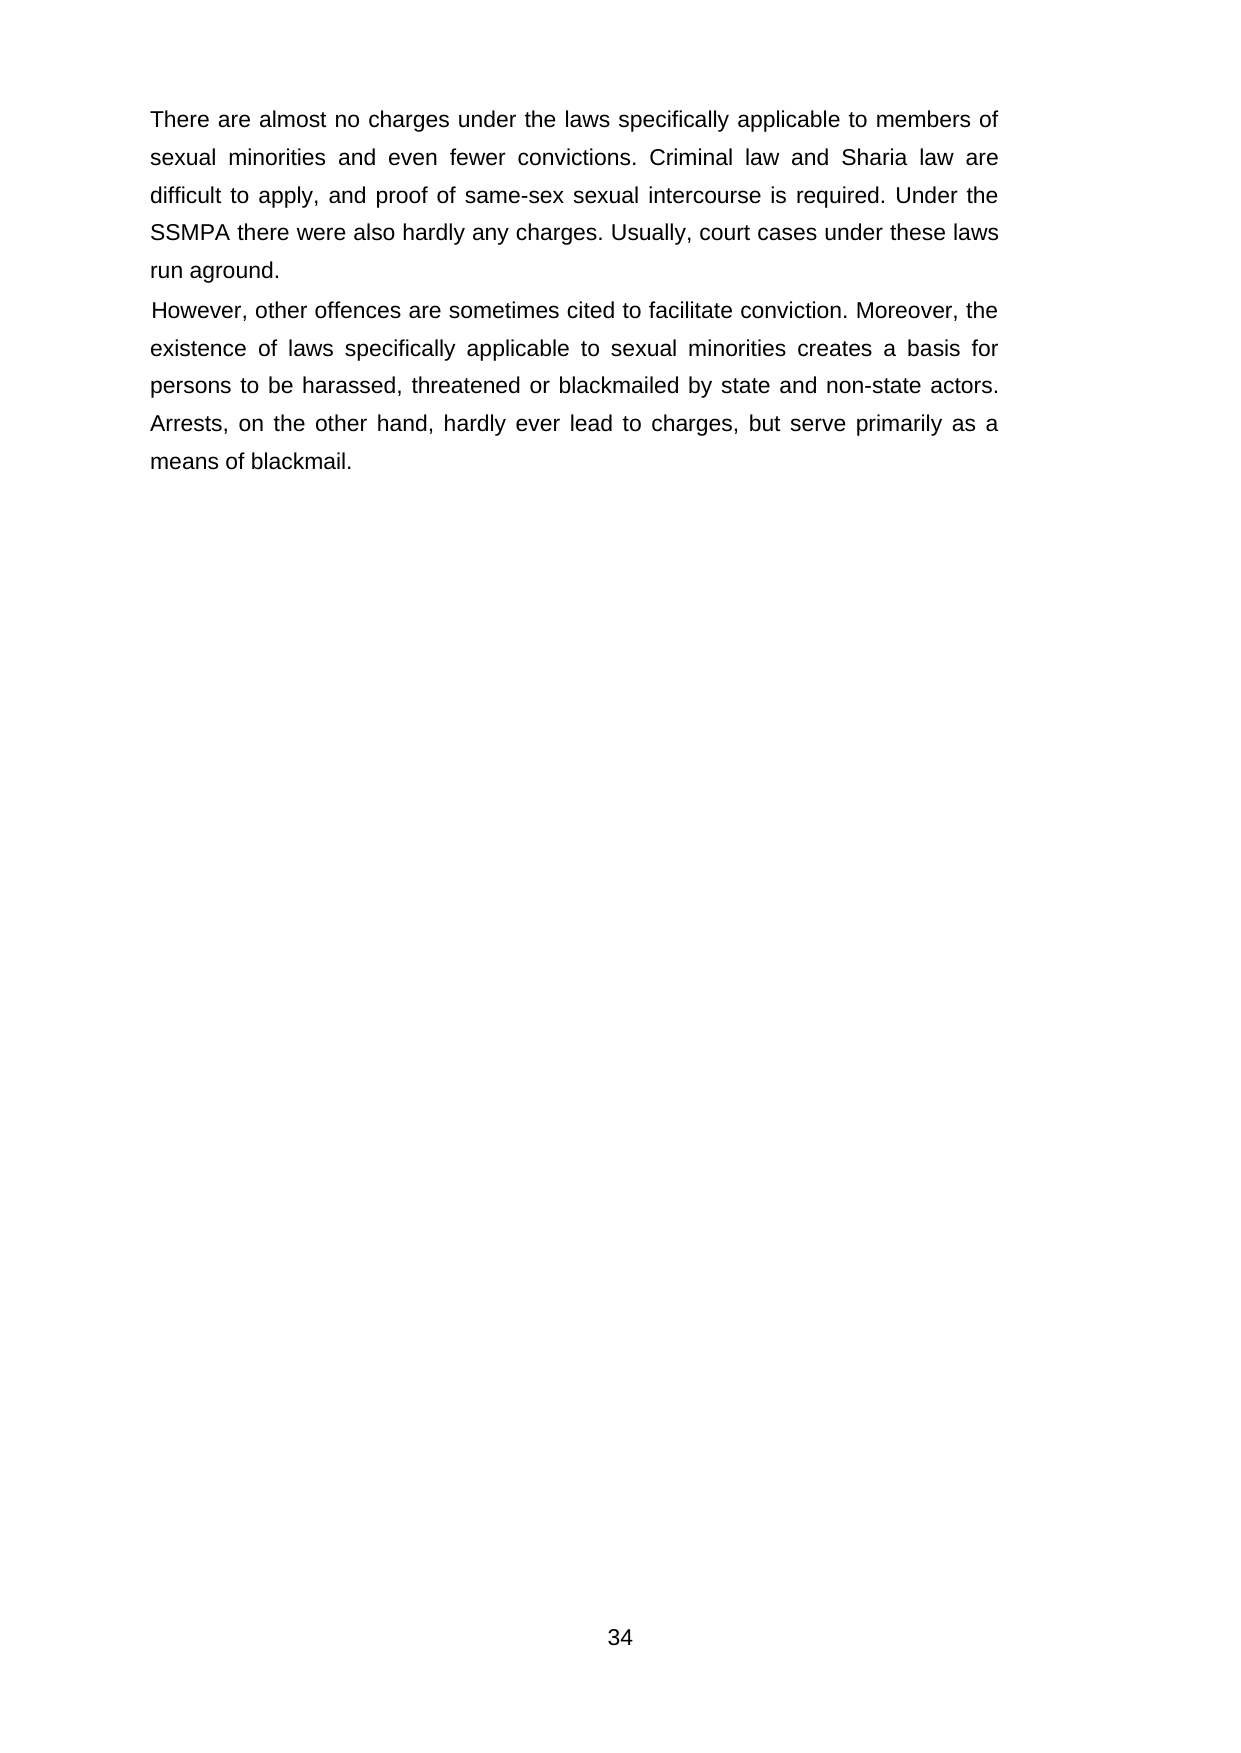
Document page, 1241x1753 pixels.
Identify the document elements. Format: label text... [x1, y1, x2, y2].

text However, other offences are sometimes cited to facilitate conviction. Moreover, the existence of laws specifically applicable to sexual minorities creates a basis for persons to be harassed, threatened or blackmailed by state and non-state actors. Arrests, on the other hand, hardly ever lead to charges, but serve primarily as a means of blackmail. [150, 297, 999, 474]
text There are almost no charges under the laws specifically applicable to members of sexual minorities and even fewer convictions. Criminal law and Sharia law are difficult to apply, and proof of same-sex sexual intercourse is required. Under the SSMPA there were also hardly any charges. Usually, court cases under these laws run aground. [150, 106, 999, 283]
